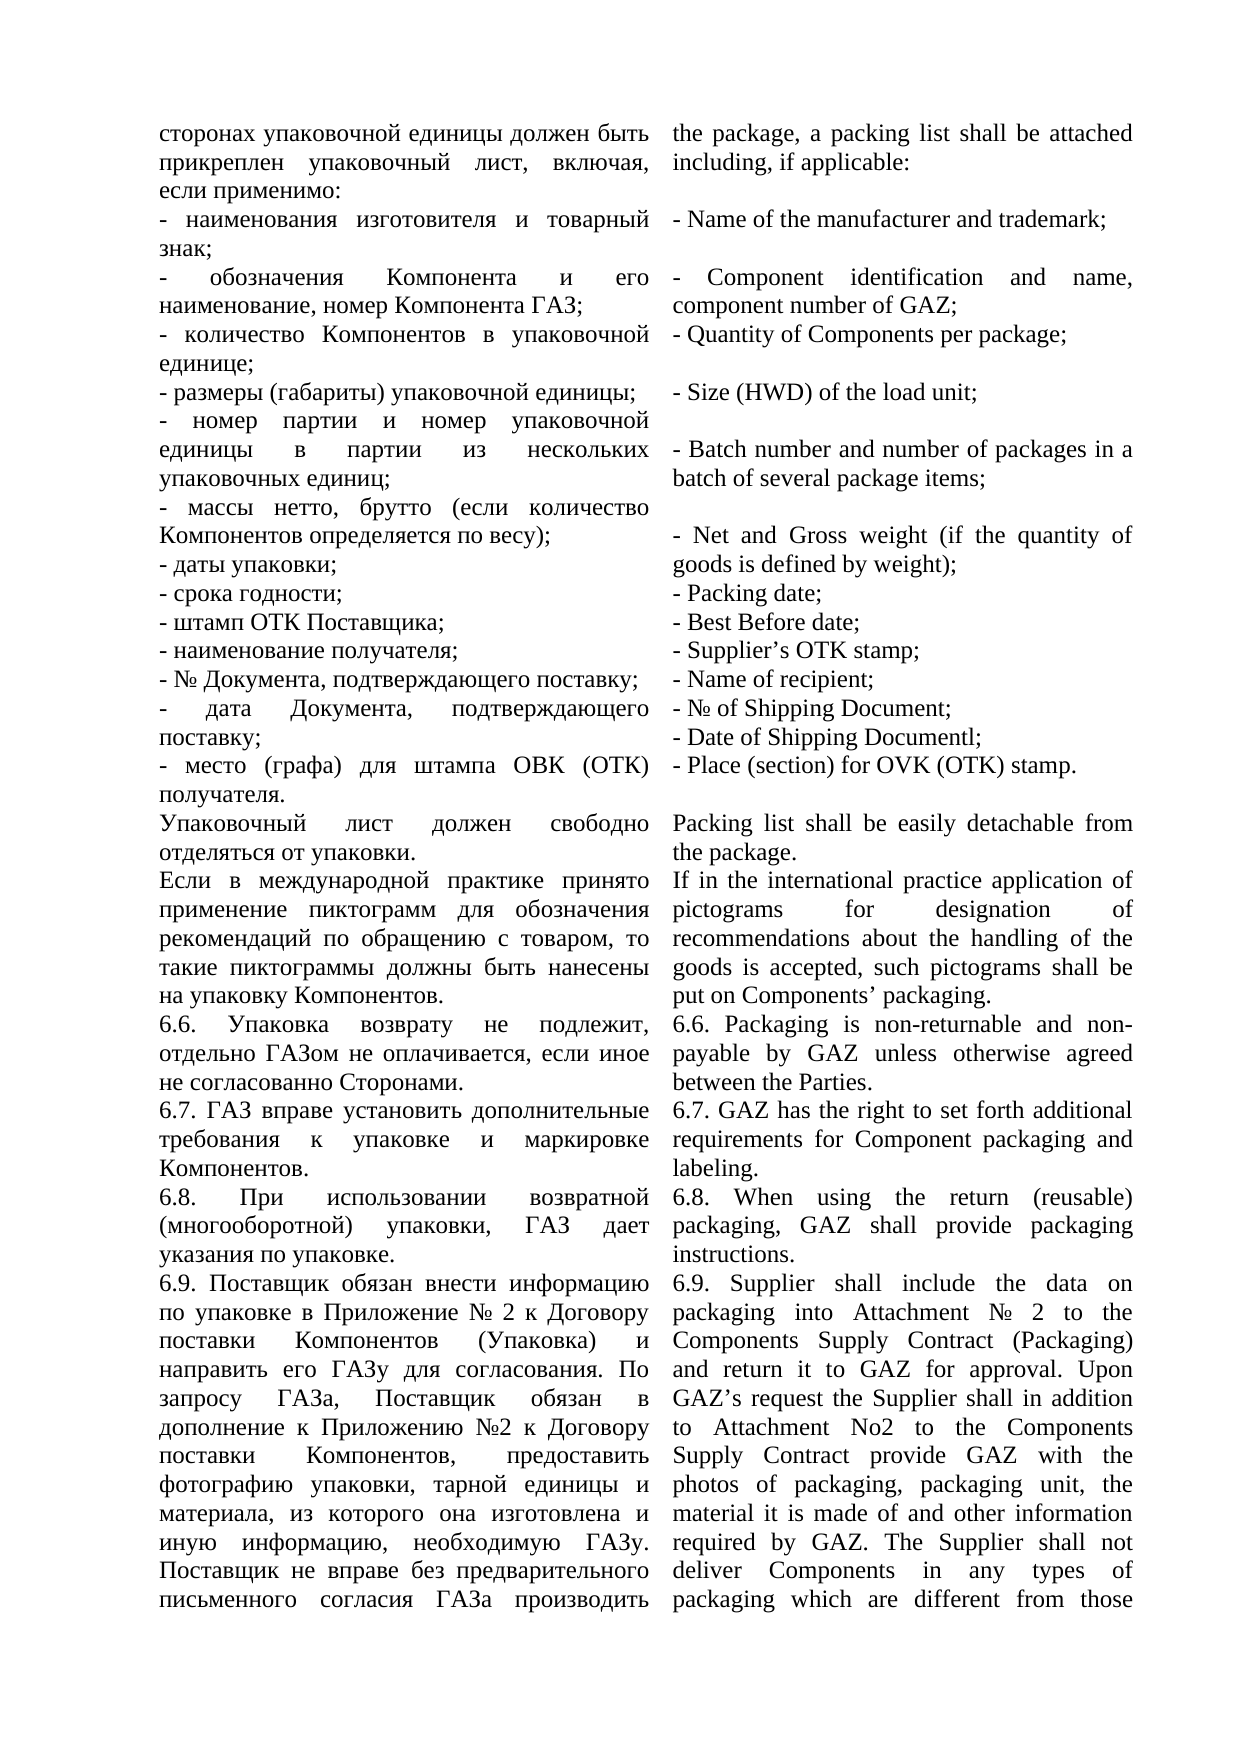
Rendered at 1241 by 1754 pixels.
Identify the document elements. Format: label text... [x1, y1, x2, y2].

table_cell 6.8. При использовании возвратной (многооборотной) упаковки, ГАЗ дает указания по упаковке. [148, 1182, 661, 1268]
table_cell 6.7. GAZ has the right to set forth additional requirements for Component packaging and labeling. [661, 1096, 1144, 1182]
table_cell 6.8. When using the return (reusable) packaging, GAZ shall provide packaging instructions. [661, 1182, 1144, 1268]
table_cell 6.6. Упаковка возврату не подлежит, отдельно ГАЗом не оплачивается, если иное не согласованно Сторонами. [148, 1009, 661, 1096]
table_cell 6.6. Packaging is non-returnable and non-payable by GAZ unless otherwise agreed between the Parties. [661, 1009, 1144, 1096]
table_cell 6.7. ГАЗ вправе установить дополнительные требования к упаковке и маркировке Компонентов. [148, 1096, 661, 1182]
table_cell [661, 1268, 1144, 1613]
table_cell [148, 1268, 661, 1613]
